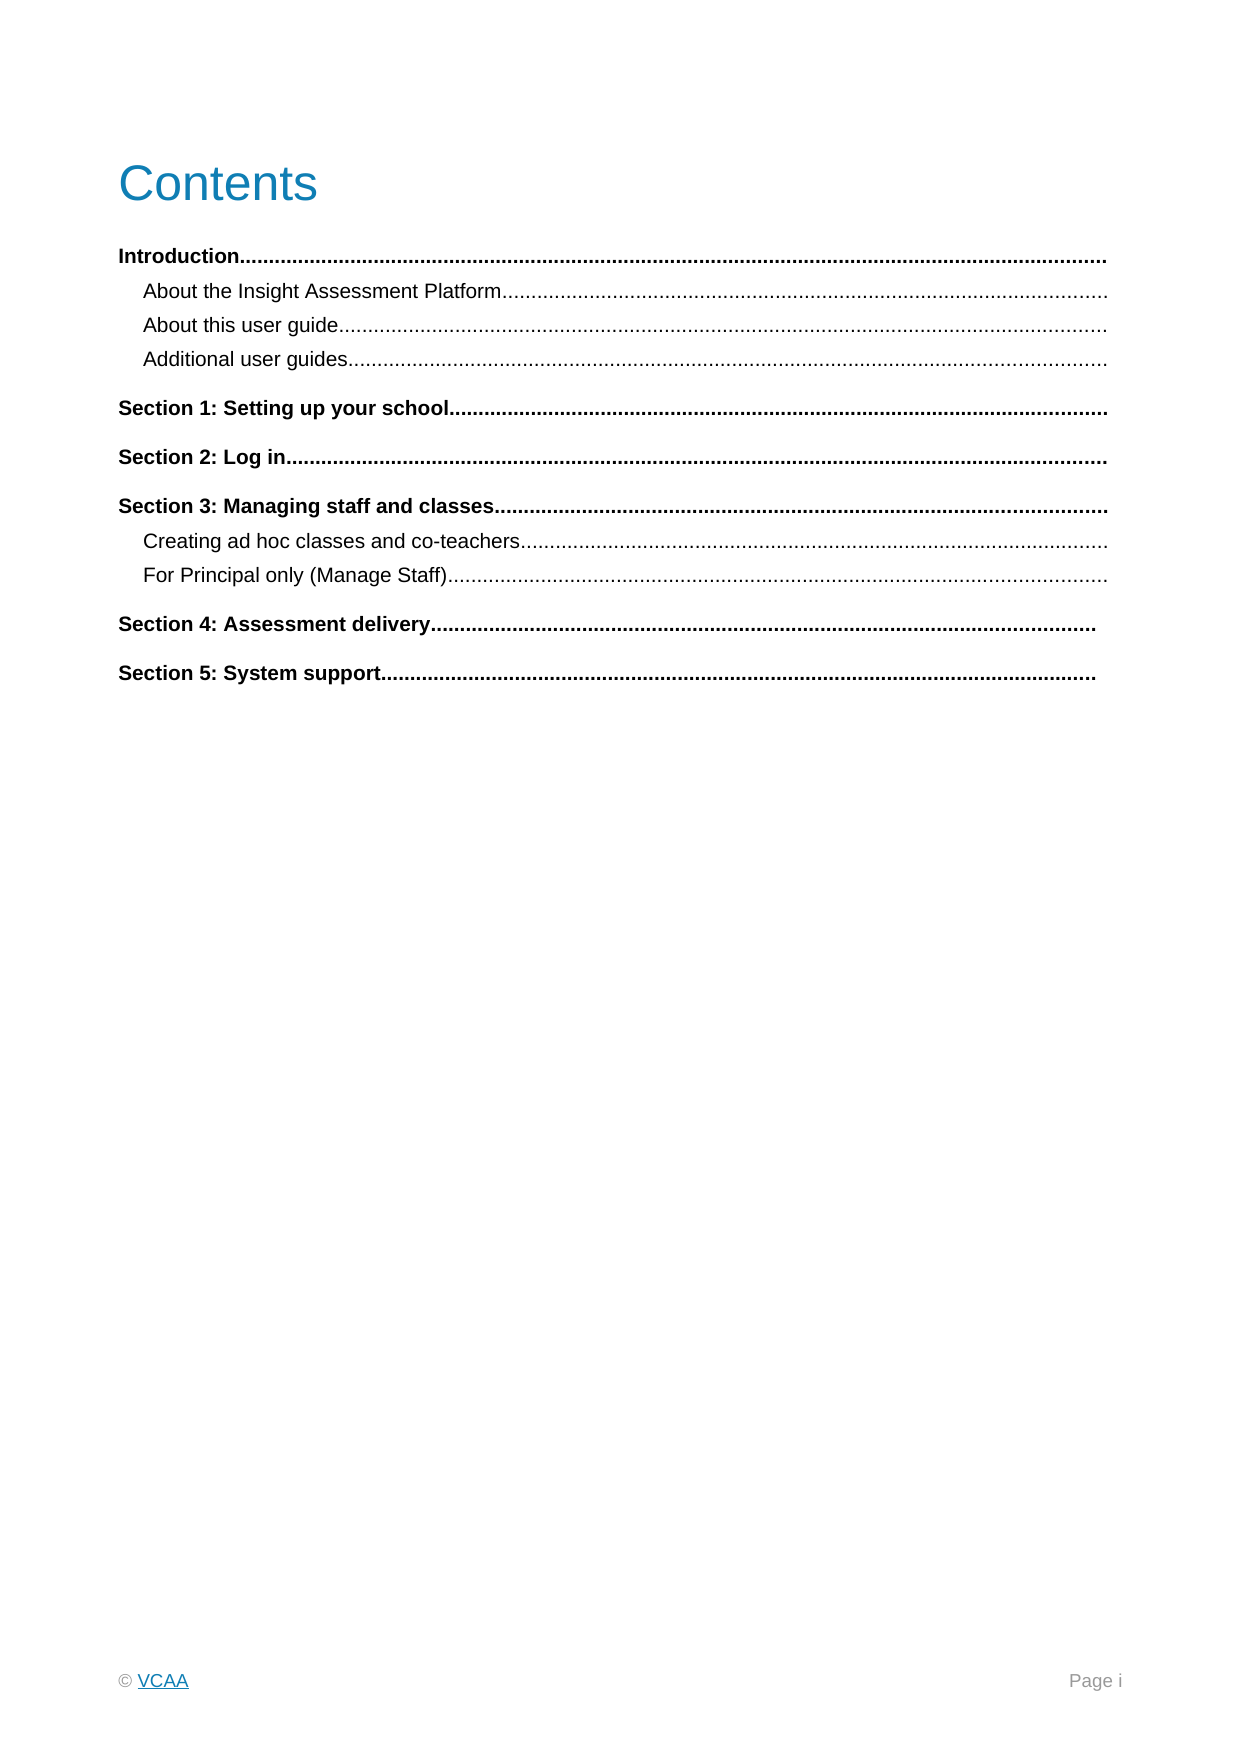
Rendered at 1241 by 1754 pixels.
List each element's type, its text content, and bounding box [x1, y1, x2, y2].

text About the Insight Assessment Platform 2 [143, 278, 1063, 302]
text Introduction 2 [118, 244, 1063, 268]
text About this user guide 2 [143, 313, 1063, 337]
text Section 5: System support 10 [118, 661, 1063, 685]
text Contents [118, 153, 1122, 211]
text Section 2: Log in 3 [118, 445, 1063, 469]
text Additional user guides 2 [143, 347, 1063, 371]
text For Principal only (Manage Staff) 8 [143, 563, 1063, 587]
text Creating ad hoc classes and co-teachers 4 [143, 528, 1063, 552]
text Section 3: Managing staff and classes 3 [118, 494, 1063, 518]
text Section 1: Setting up your school 3 [118, 396, 1063, 420]
text Section 4: Assessment delivery 10 [118, 612, 1063, 636]
